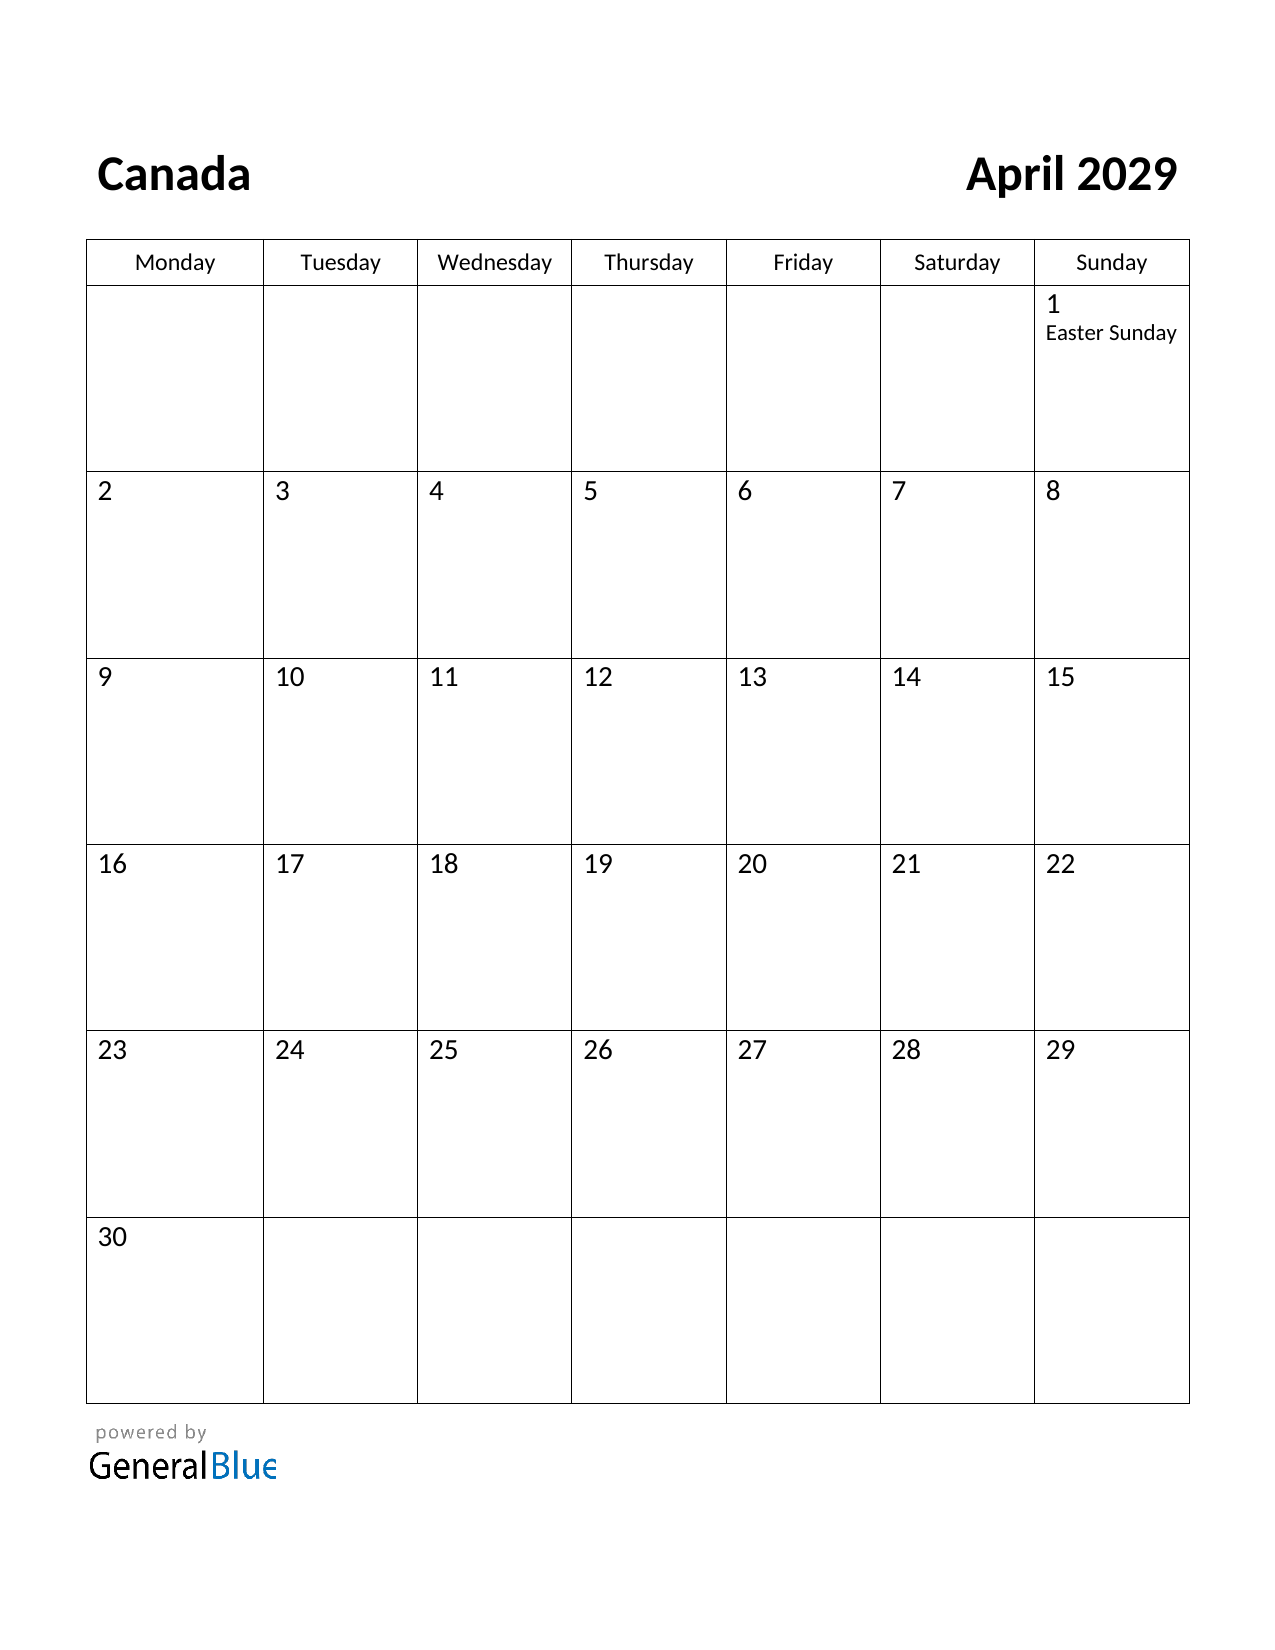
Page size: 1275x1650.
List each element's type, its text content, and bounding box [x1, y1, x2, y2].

table_cell 4 [418, 472, 571, 504]
table_cell [572, 1218, 726, 1250]
table_cell [572, 286, 726, 318]
table_cell [881, 1218, 1034, 1250]
table_cell Thursday [572, 240, 726, 284]
table_cell 16 [87, 845, 263, 877]
table_cell 27 [727, 1031, 880, 1064]
table_cell 17 [264, 845, 417, 877]
table_cell [264, 1064, 417, 1217]
table_cell [727, 505, 880, 657]
table_cell [727, 1250, 880, 1403]
table_cell [1035, 878, 1189, 1030]
table_cell [1035, 1064, 1189, 1217]
table_cell 8 [1035, 472, 1189, 504]
table_cell 6 [727, 472, 880, 504]
table_cell [572, 318, 726, 471]
table_cell [264, 286, 417, 318]
table_cell [727, 878, 880, 1030]
table_cell [881, 1064, 1034, 1217]
table_cell 3 [264, 472, 417, 504]
table_cell [727, 691, 880, 844]
table_cell [418, 1064, 571, 1217]
table_cell 13 [727, 659, 880, 691]
table_cell 20 [727, 845, 880, 877]
table_cell 5 [572, 472, 726, 504]
table_cell [264, 505, 417, 657]
table_cell [881, 318, 1034, 471]
table_cell [418, 318, 571, 471]
table_cell 14 [881, 659, 1034, 691]
table_cell 18 [418, 845, 571, 877]
table_cell [264, 1218, 417, 1250]
table_cell [881, 878, 1034, 1030]
table_cell [418, 505, 571, 657]
table_cell 21 [881, 845, 1034, 877]
table_cell [881, 691, 1034, 844]
table_cell [264, 318, 417, 471]
table_cell [87, 286, 263, 318]
table_cell [418, 1218, 571, 1250]
table_cell 10 [264, 659, 417, 691]
table_cell 9 [87, 659, 263, 691]
table_cell [572, 1250, 726, 1403]
table_cell [727, 1218, 880, 1250]
table_cell [418, 691, 571, 844]
table_cell [1035, 1250, 1189, 1403]
table_cell Sunday [1035, 240, 1189, 284]
table_cell 19 [572, 845, 726, 877]
table_cell 22 [1035, 845, 1189, 877]
table_cell [572, 505, 726, 657]
table_cell [1035, 691, 1189, 844]
table_cell [87, 1250, 263, 1403]
table_cell [86, 1404, 1189, 1502]
table_cell [87, 318, 263, 471]
table_cell Easter Sunday [1035, 318, 1189, 471]
table_cell [1035, 1218, 1189, 1250]
table_cell [727, 1064, 880, 1217]
table_cell Monday [87, 240, 263, 284]
table_cell [264, 878, 417, 1030]
table_header Canada [86, 105, 572, 239]
table_header April 2029 [572, 105, 1189, 239]
table_cell [264, 691, 417, 844]
table_cell 29 [1035, 1031, 1189, 1064]
table_cell [572, 878, 726, 1030]
table_cell 25 [418, 1031, 571, 1064]
table_cell 23 [87, 1031, 263, 1064]
table_cell [727, 318, 880, 471]
table_cell [418, 878, 571, 1030]
table_cell [881, 1250, 1034, 1403]
table_cell [87, 1064, 263, 1217]
table_cell 26 [572, 1031, 726, 1064]
table_cell Wednesday [418, 240, 571, 284]
picture [88, 1421, 276, 1484]
table_cell Friday [727, 240, 880, 284]
table_cell 15 [1035, 659, 1189, 691]
table_cell [418, 1250, 571, 1403]
table_cell [881, 286, 1034, 318]
table_cell [572, 1064, 726, 1217]
table_cell [727, 286, 880, 318]
table_cell [1035, 505, 1189, 657]
table_cell [87, 878, 263, 1030]
table_cell [418, 286, 571, 318]
table_cell [264, 1250, 417, 1403]
table_cell Tuesday [264, 240, 417, 284]
table_cell 7 [881, 472, 1034, 504]
table_cell [87, 505, 263, 657]
table_cell 11 [418, 659, 571, 691]
table_cell 30 [87, 1218, 263, 1250]
table_cell 2 [87, 472, 263, 504]
table_cell 1 [1035, 286, 1189, 318]
table_cell [87, 691, 263, 844]
table_cell Saturday [881, 240, 1034, 284]
table_cell [881, 505, 1034, 657]
table_cell [572, 691, 726, 844]
table_cell 12 [572, 659, 726, 691]
table_cell 24 [264, 1031, 417, 1064]
table_cell 28 [881, 1031, 1034, 1064]
